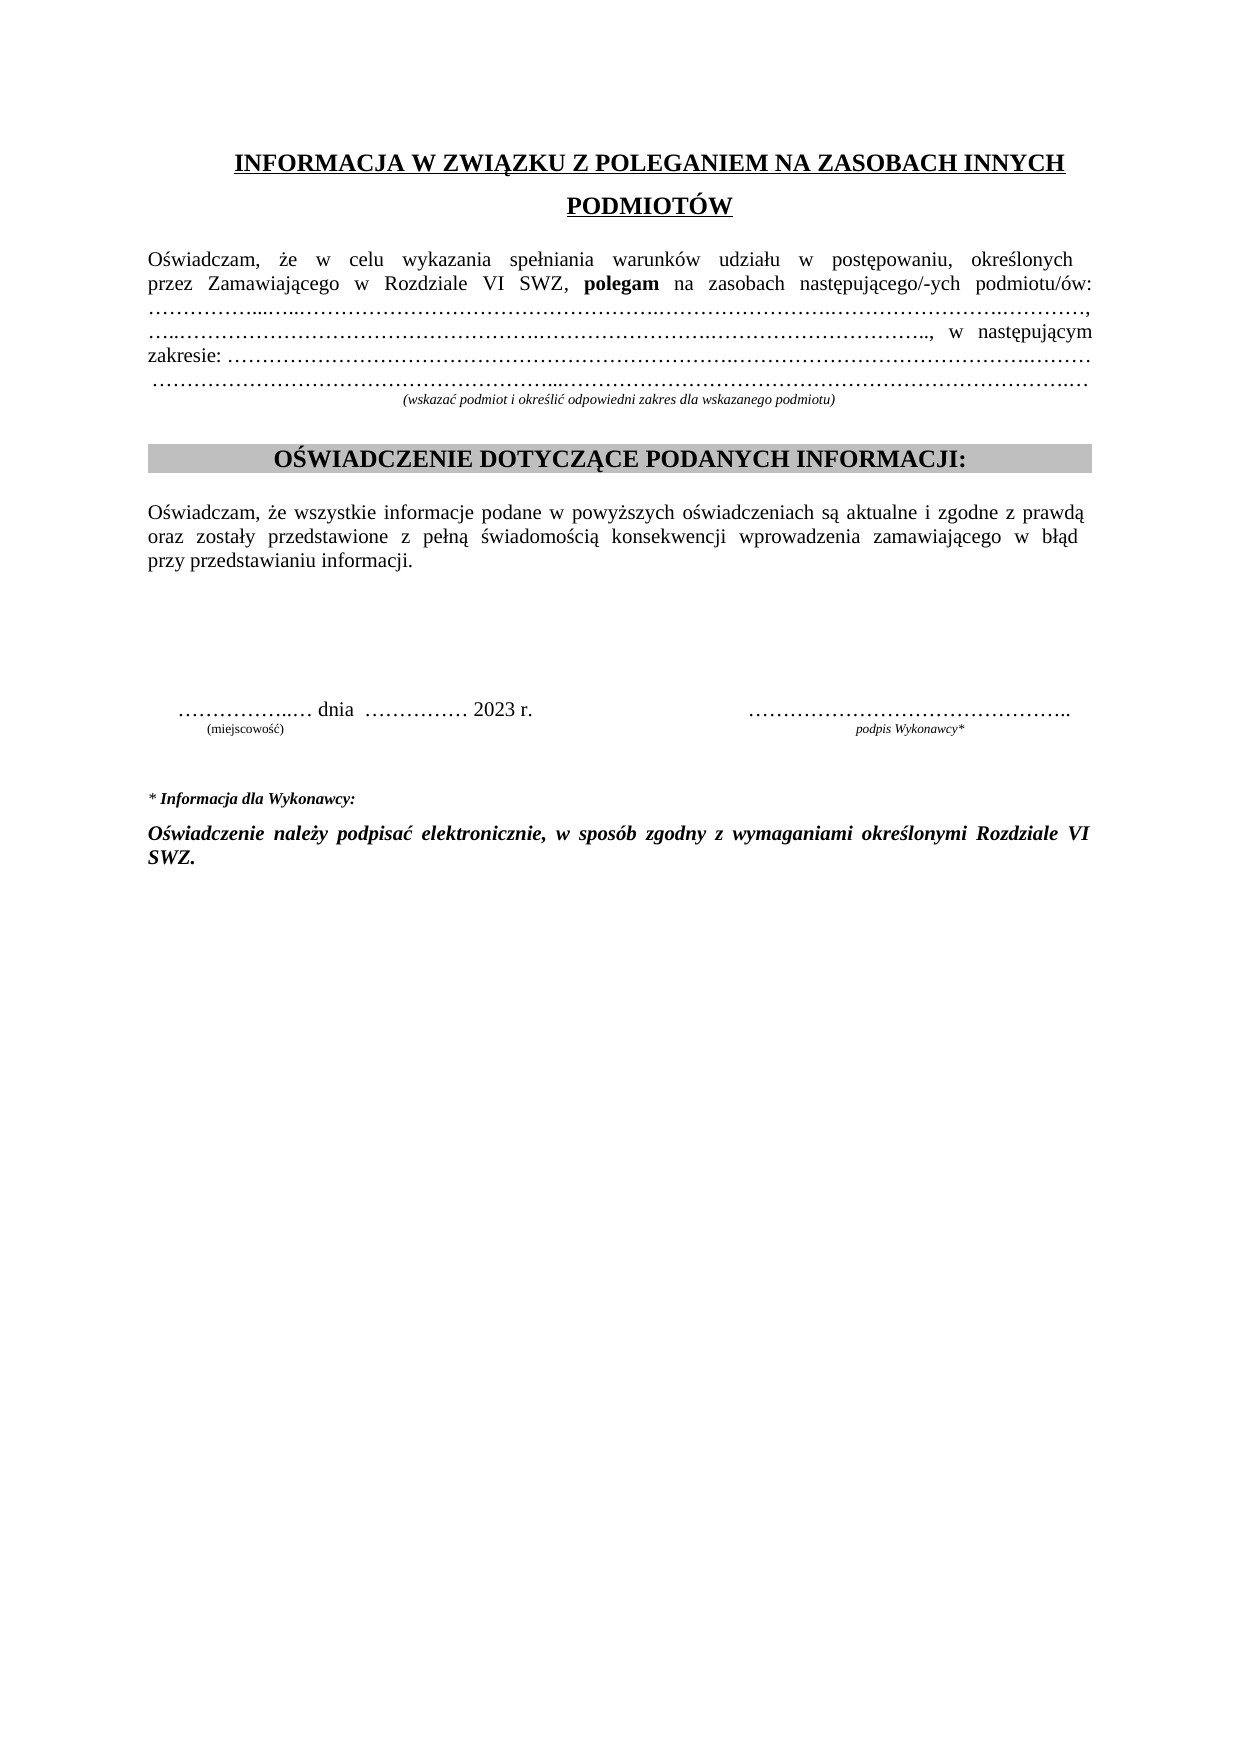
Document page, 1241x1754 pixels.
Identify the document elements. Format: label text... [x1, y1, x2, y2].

text …………………………………………………...……………………………………………………………….… (wskazać podmiot i określić odpowiedni zakres dla wskazanego podmiotu) [148, 367, 1092, 419]
text INFORMACJA W ZWIĄZKU Z POLEGANIEM NA ZASOBACH INNYCH PODMIOTÓW [207, 148, 1092, 219]
text * Informacja dla Wykonawcy: [148, 789, 1092, 808]
text Oświadczam, że w celu wykazania spełniania warunków udziału w postępowaniu, określonych przez Zamawiającego w Rozdziale VI SWZ, polegam na zasobach następującego/-ych podmiotu/ów: ……………...…..…………………………………………….…………………….…………………….…………, …..…………………………………………….…………………….………………………….., w następującym zakresie: ……………………………………………………………….…………………………………….……… [148, 246, 1092, 367]
text Oświadczam, że wszystkie informacje podane w powyższych oświadczeniach są aktualne i zgodne z prawdą oraz zostały przedstawione z pełną świadomością konsekwencji wprowadzenia zamawiającego w błąd przy przedstawianiu informacji. [148, 500, 1092, 572]
text OŚWIADCZENIE DOTYCZĄCE PODANYCH INFORMACJI: [148, 444, 1092, 473]
text (miejscowość) podpis Wykonawcy* [177, 721, 1092, 748]
text ……………..… dnia …………… 2023 r. ……………………………………….. [177, 697, 1092, 721]
text Oświadczenie należy podpisać elektronicznie, w sposób zgodny z wymaganiami określonymi Rozdziale VI SWZ. [148, 821, 1092, 869]
